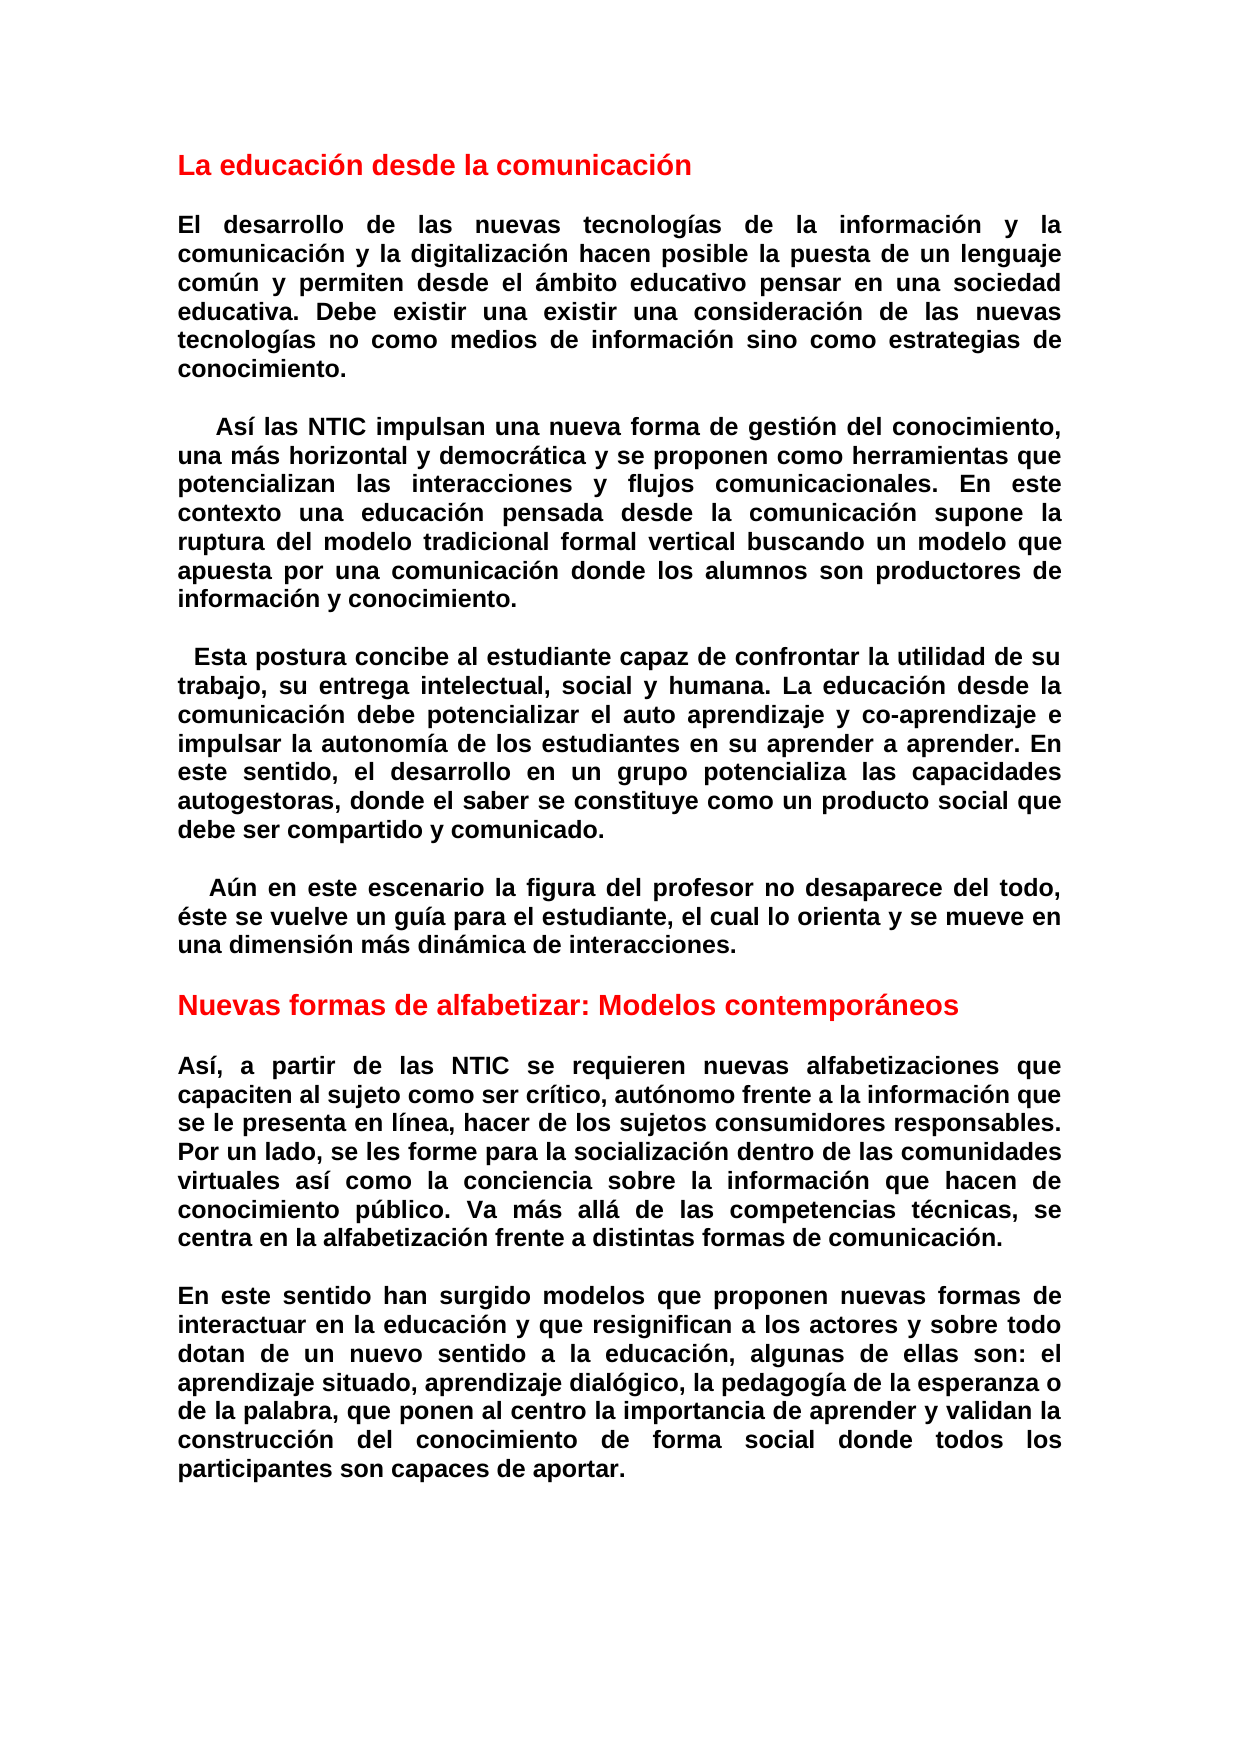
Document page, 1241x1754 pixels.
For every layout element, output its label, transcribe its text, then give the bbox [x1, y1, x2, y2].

text Así las NTIC impulsan una nueva forma de gestión del conocimiento, una más horizontal y democrática y se proponen como herramientas que potencializan las interacciones y flujos comunicacionales. En este contexto una educación pensada desde la comunicación supone la ruptura del modelo tradicional formal vertical buscando un modelo que apuesta por una comunicación donde los alumnos son productores de información y conocimiento. [177, 412, 1063, 613]
text Esta postura concibe al estudiante capaz de confrontar la utilidad de su trabajo, su entrega intelectual, social y humana. La educación desde la comunicación debe potencializar el auto aprendizaje y co-aprendizaje e impulsar la autonomía de los estudiantes en su aprender a aprender. En este sentido, el desarrollo en un grupo potencializa las capacidades autogestoras, donde el saber se constituye como un producto social que debe ser compartido y comunicado. [177, 642, 1063, 844]
text El desarrollo de las nuevas tecnologías de la información y la comunicación y la digitalización hacen posible la puesta de un lenguaje común y permiten desde el ámbito educativo pensar en una sociedad educativa. Debe existir una existir una consideración de las nuevas tecnologías no como medios de información sino como estrategias de conocimiento. [177, 210, 1063, 383]
text En este sentido han surgido modelos que proponen nuevas formas de interactuar en la educación y que resignifican a los actores y sobre todo dotan de un nuevo sentido a la educación, algunas de ellas son: el aprendizaje situado, aprendizaje dialógico, la pedagogía de la esperanza o de la palabra, que ponen al centro la importancia de aprender y validan la construcción del conocimiento de forma social donde todos los participantes son capaces de aportar. [177, 1281, 1063, 1483]
subtitle La educación desde la comunicación [177, 148, 1063, 181]
subtitle Nuevas formas de alfabetizar: Modelos contemporáneos [177, 988, 1063, 1022]
text Aún en este escenario la figura del profesor no desaparece del todo, éste se vuelve un guía para el estudiante, el cual lo orienta y se mueve en una dimensión más dinámica de interacciones. [177, 873, 1063, 959]
text Así, a partir de las NTIC se requieren nuevas alfabetizaciones que capaciten al sujeto como ser crítico, autónomo frente a la información que se le presenta en línea, hacer de los sujetos consumidores responsables. Por un lado, se les forme para la socialización dentro de las comunidades virtuales así como la conciencia sobre la información que hacen de conocimiento público. Va más allá de las competencias técnicas, se centra en la alfabetización frente a distintas formas de comunicación. [177, 1051, 1063, 1252]
